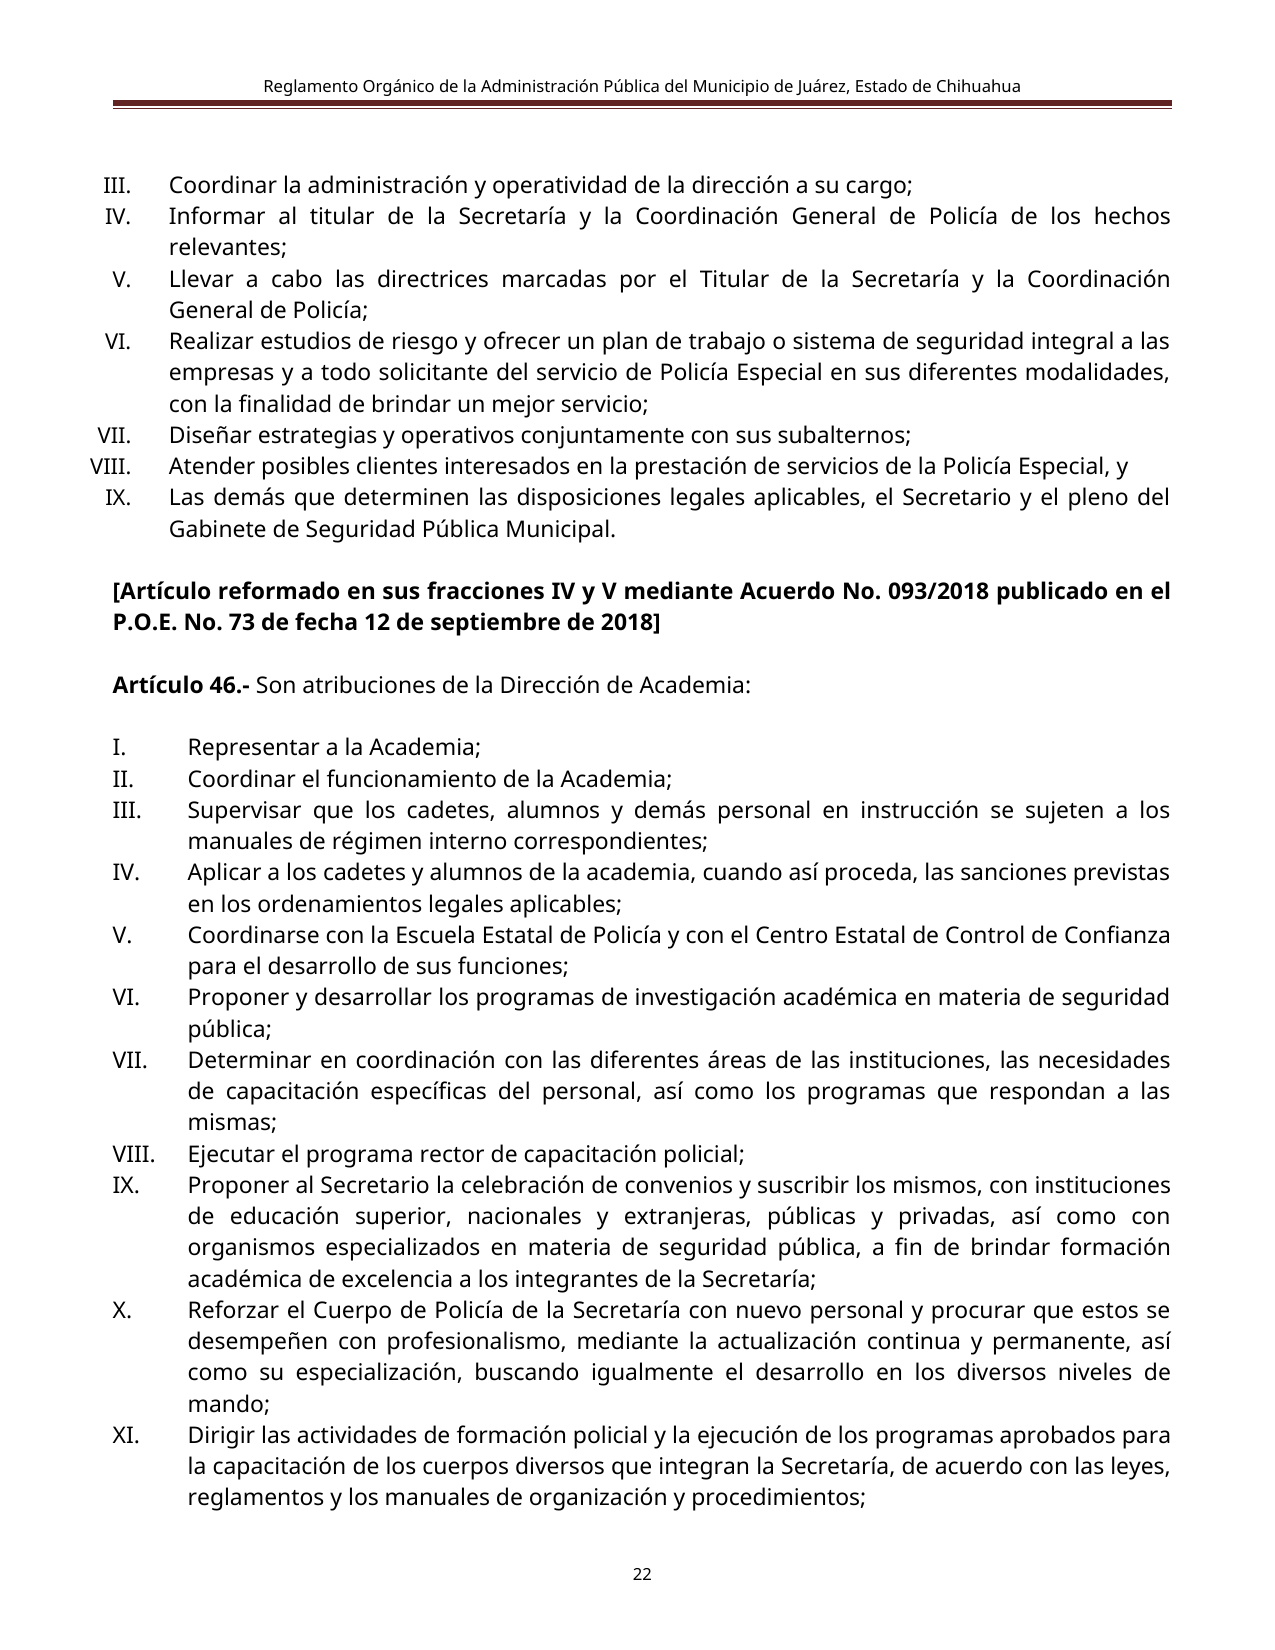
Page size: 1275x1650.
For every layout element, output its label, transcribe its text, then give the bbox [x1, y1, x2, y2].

text VIII. Ejecutar el programa rector de capacitación policial; [112, 1137, 1172, 1169]
list Las demás que determinen las disposiciones legales aplicables, el Secretario y el pleno del Gabinete de Seguridad Pública Municipal. [131, 481, 1172, 544]
text XI. Dirigir las actividades de formación policial y la ejecución de los programas aprobados para la capacitación de los cuerpos diversos que integran la Secretaría, de acuerdo con las leyes, reglamentos y los manuales de organización y procedimientos; [112, 1419, 1172, 1512]
text I. Representar a la Academia; [112, 731, 1172, 762]
text IV. Aplicar a los cadetes y alumnos de la academia, cuando así proceda, las sanciones previstas en los ordenamientos legales aplicables; [112, 856, 1172, 919]
text [Artículo reformado en sus fracciones IV y V mediante Acuerdo No. 093/2018 publicado en el P.O.E. No. 73 de fecha 12 de septiembre de 2018] [112, 575, 1172, 637]
list Informar al titular de la Secretaría y la Coordinación General de Policía de los hechos relevantes; [131, 200, 1172, 262]
text II. Coordinar el funcionamiento de la Academia; [112, 762, 1172, 794]
text III. Supervisar que los cadetes, alumnos y demás personal en instrucción se sujeten a los manuales de régimen interno correspondientes; [112, 794, 1172, 856]
text IX. Proponer al Secretario la celebración de convenios y suscribir los mismos, con instituciones de educación superior, nacionales y extranjeras, públicas y privadas, así como con organismos especializados en materia de seguridad pública, a fin de brindar formación académica de excelencia a los integrantes de la Secretaría; [112, 1169, 1172, 1294]
text X. Reforzar el Cuerpo de Policía de la Secretaría con nuevo personal y procurar que estos se desempeñen con profesionalismo, mediante la actualización continua y permanente, así como su especialización, buscando igualmente el desarrollo en los diversos niveles de mando; [112, 1294, 1172, 1419]
text Artículo 46.- Son atribuciones de la Dirección de Academia: [112, 669, 1172, 700]
list Coordinar la administración y operatividad de la dirección a su cargo; [131, 169, 1172, 200]
text V. Coordinarse con la Escuela Estatal de Policía y con el Centro Estatal de Control de Confianza para el desarrollo de sus funciones; [112, 919, 1172, 981]
text VI. Proponer y desarrollar los programas de investigación académica en materia de seguridad pública; [112, 981, 1172, 1044]
list Diseñar estrategias y operativos conjuntamente con sus subalternos; [131, 419, 1172, 450]
list Llevar a cabo las directrices marcadas por el Titular de la Secretaría y la Coordinación General de Policía; [131, 262, 1172, 325]
text VII. Determinar en coordinación con las diferentes áreas de las instituciones, las necesidades de capacitación específicas del personal, así como los programas que respondan a las mismas; [112, 1044, 1172, 1137]
list Atender posibles clientes interesados en la prestación de servicios de la Policía Especial, y [131, 450, 1172, 481]
list Realizar estudios de riesgo y ofrecer un plan de trabajo o sistema de seguridad integral a las empresas y a todo solicitante del servicio de Policía Especial en sus diferentes modalidades, con la finalidad de brindar un mejor servicio; [131, 325, 1172, 419]
